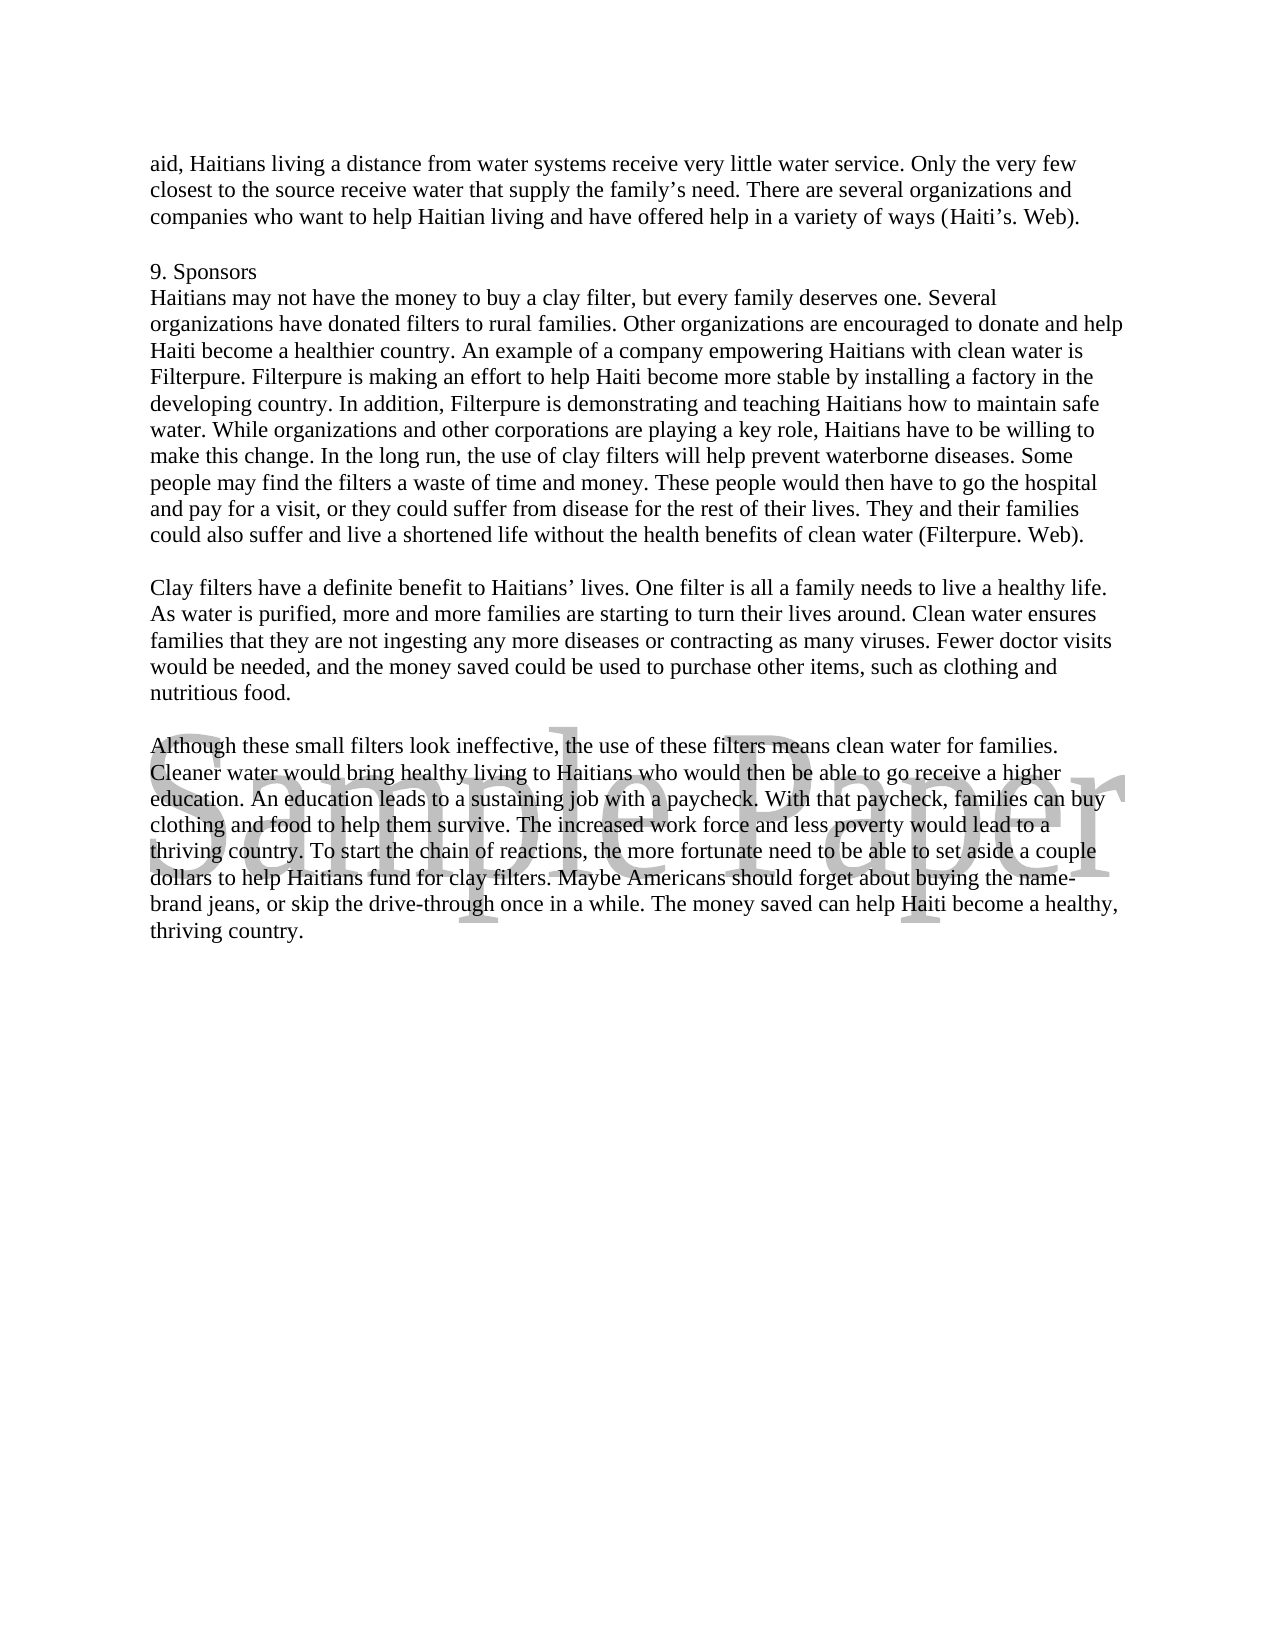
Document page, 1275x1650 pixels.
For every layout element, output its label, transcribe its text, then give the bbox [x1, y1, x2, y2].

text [150, 150, 1125, 258]
text 9. Sponsors Haitians may not have the money to buy a clay filter, but every family deserves one. Several organizations have donated filters to rural families. Other organizations are encouraged to donate and help Haiti become a healthier country. An example of a company empowering Haitians with clean water is Filterpure. Filterpure is making an effort to help Haiti become more stable by installing a factory in the developing country. In addition, Filterpure is demonstrating and teaching Haitians how to maintain safe water. While organizations and other corporations are playing a key role, Haitians have to be willing to make this change. In the long run, the use of clay filters will help prevent waterborne diseases. Some people may find the filters a waste of time and money. These people would then have to go the hospital and pay for a visit, or they could suffer from disease for the rest of their lives. They and their families could also suffer and live a shortened life without the health benefits of clean water (Filterpure. Web). Clay filters have a definite benefit to Haitians’ lives. One filter is all a family needs to live a healthy life. As water is purified, more and more families are starting to turn their lives around. Clean water ensures families that they are not ingesting any more diseases or contracting as many viruses. Fewer doctor visits would be needed, and the money saved could be used to purchase other items, such as clothing and nutritious food. [150, 258, 1125, 706]
text Although these small filters look ineffective, the use of these filters means clean water for families. Cleaner water would bring healthy living to Haitians who would then be able to go receive a higher education. An education leads to a sustaining job with a paycheck. With that paycheck, families can buy clothing and food to help them survive. The increased work force and less poverty would lead to a thriving country. To start the chain of reactions, the more fortunate need to be able to set aside a couple dollars to help Haitians fund for clay filters. Maybe Americans should forget about buying the name-brand jeans, or skip the drive-through once in a while. The money saved can help Haiti become a healthy, thriving country. [150, 732, 1125, 943]
